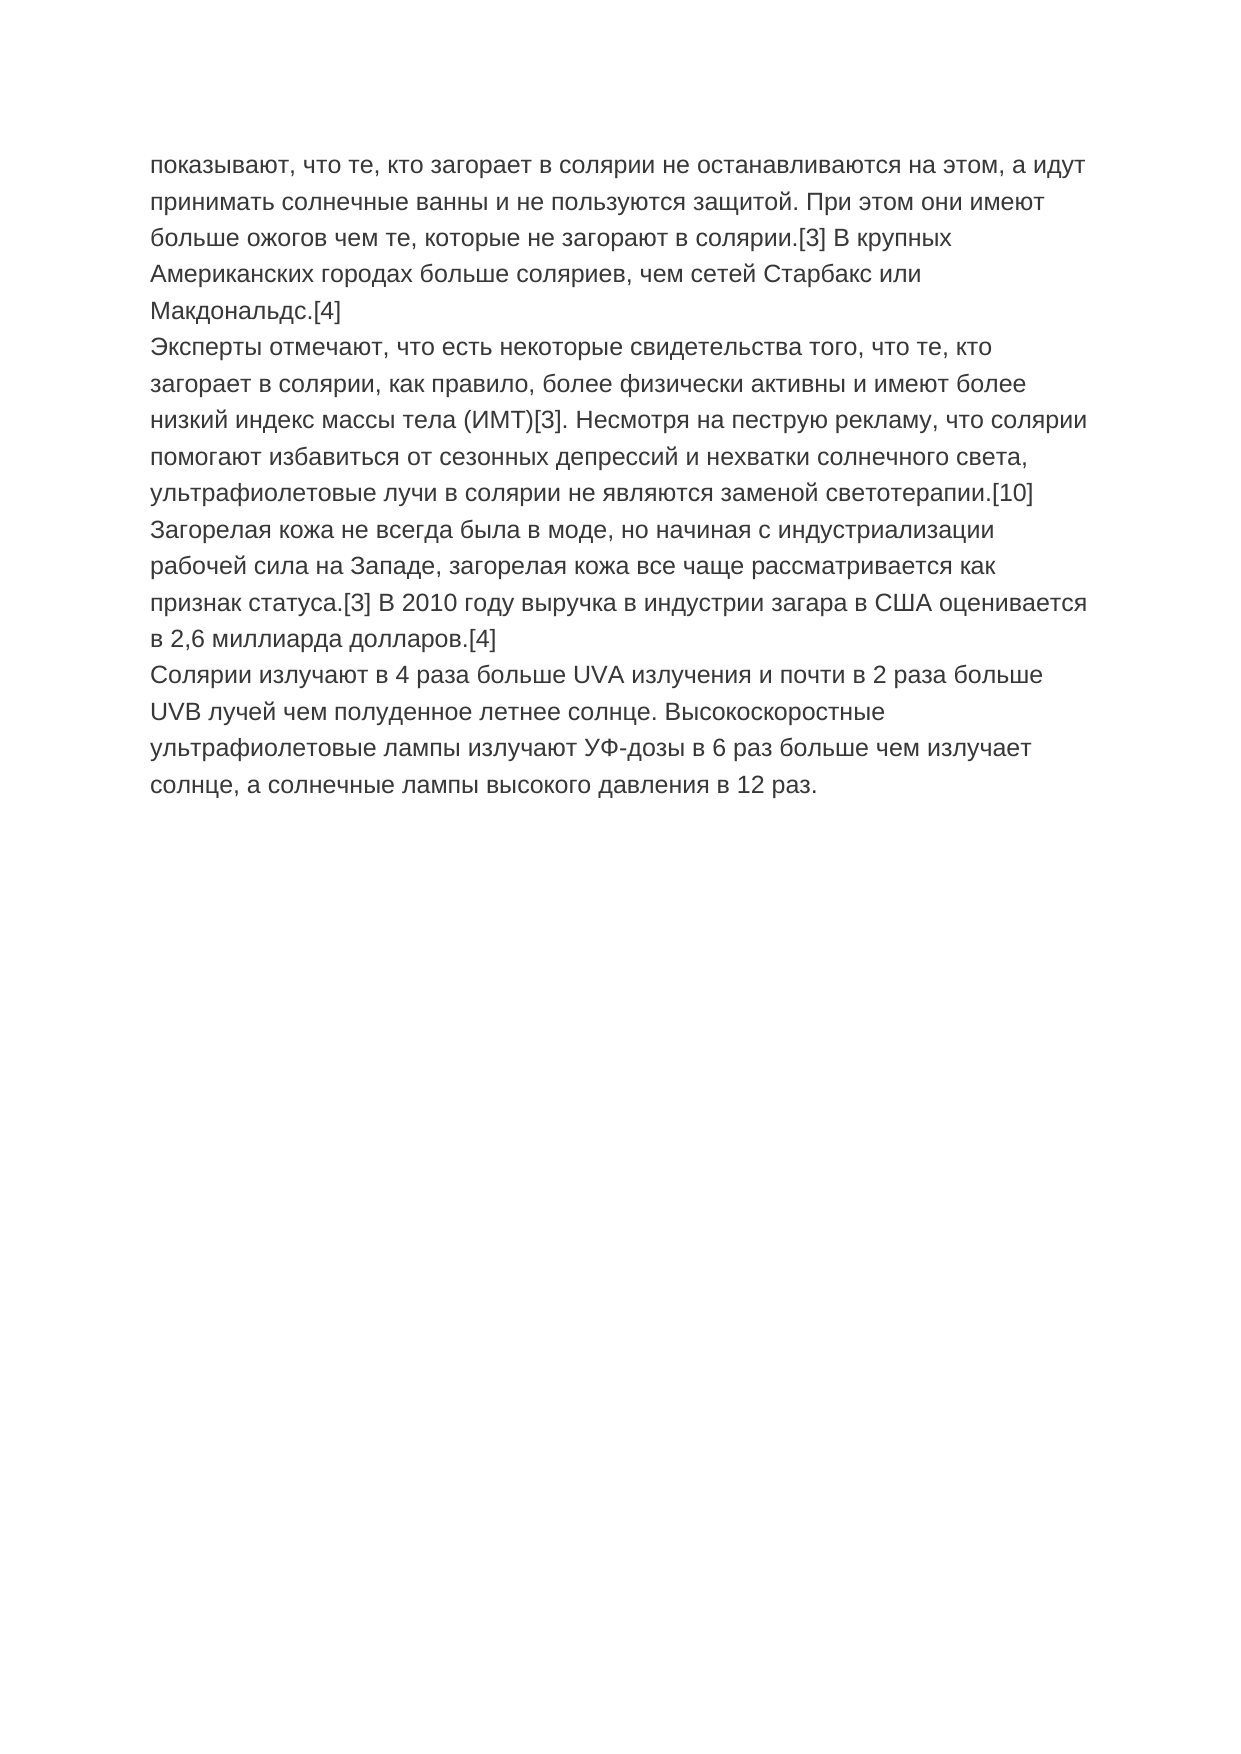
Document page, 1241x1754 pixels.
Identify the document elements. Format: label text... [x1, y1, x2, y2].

text Эксперты отмечают, что есть некоторые свидетельства того, что те, кто загорает в солярии, как правило, более физически активны и имеют более низкий индекс массы тела (ИМТ)[3]. Несмотря на пеструю рекламу, что солярии помогают избавиться от сезонных депрессий и нехватки солнечного света, ультрафиолетовые лучи в солярии не являются заменой светотерапии.[10] Загорелая кожа не всегда была в моде, но начиная с индустриализации рабочей сила на Западе, загорелая кожа все чаще рассматривается как признак статуса.[3] В 2010 году выручка в индустрии загара в США оценивается в 2,6 миллиарда долларов.[4] [150, 332, 1090, 653]
text Солярии излучают в 4 раза больше UVA излучения и почти в 2 раза больше UVB лучей чем полуденное летнее солнце. Высокоскоростные ультрафиолетовые лампы излучают УФ-дозы в 6 раз больше чем излучает солнце, а солнечные лампы высокого давления в 12 раз. [150, 660, 1090, 798]
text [150, 150, 1090, 324]
